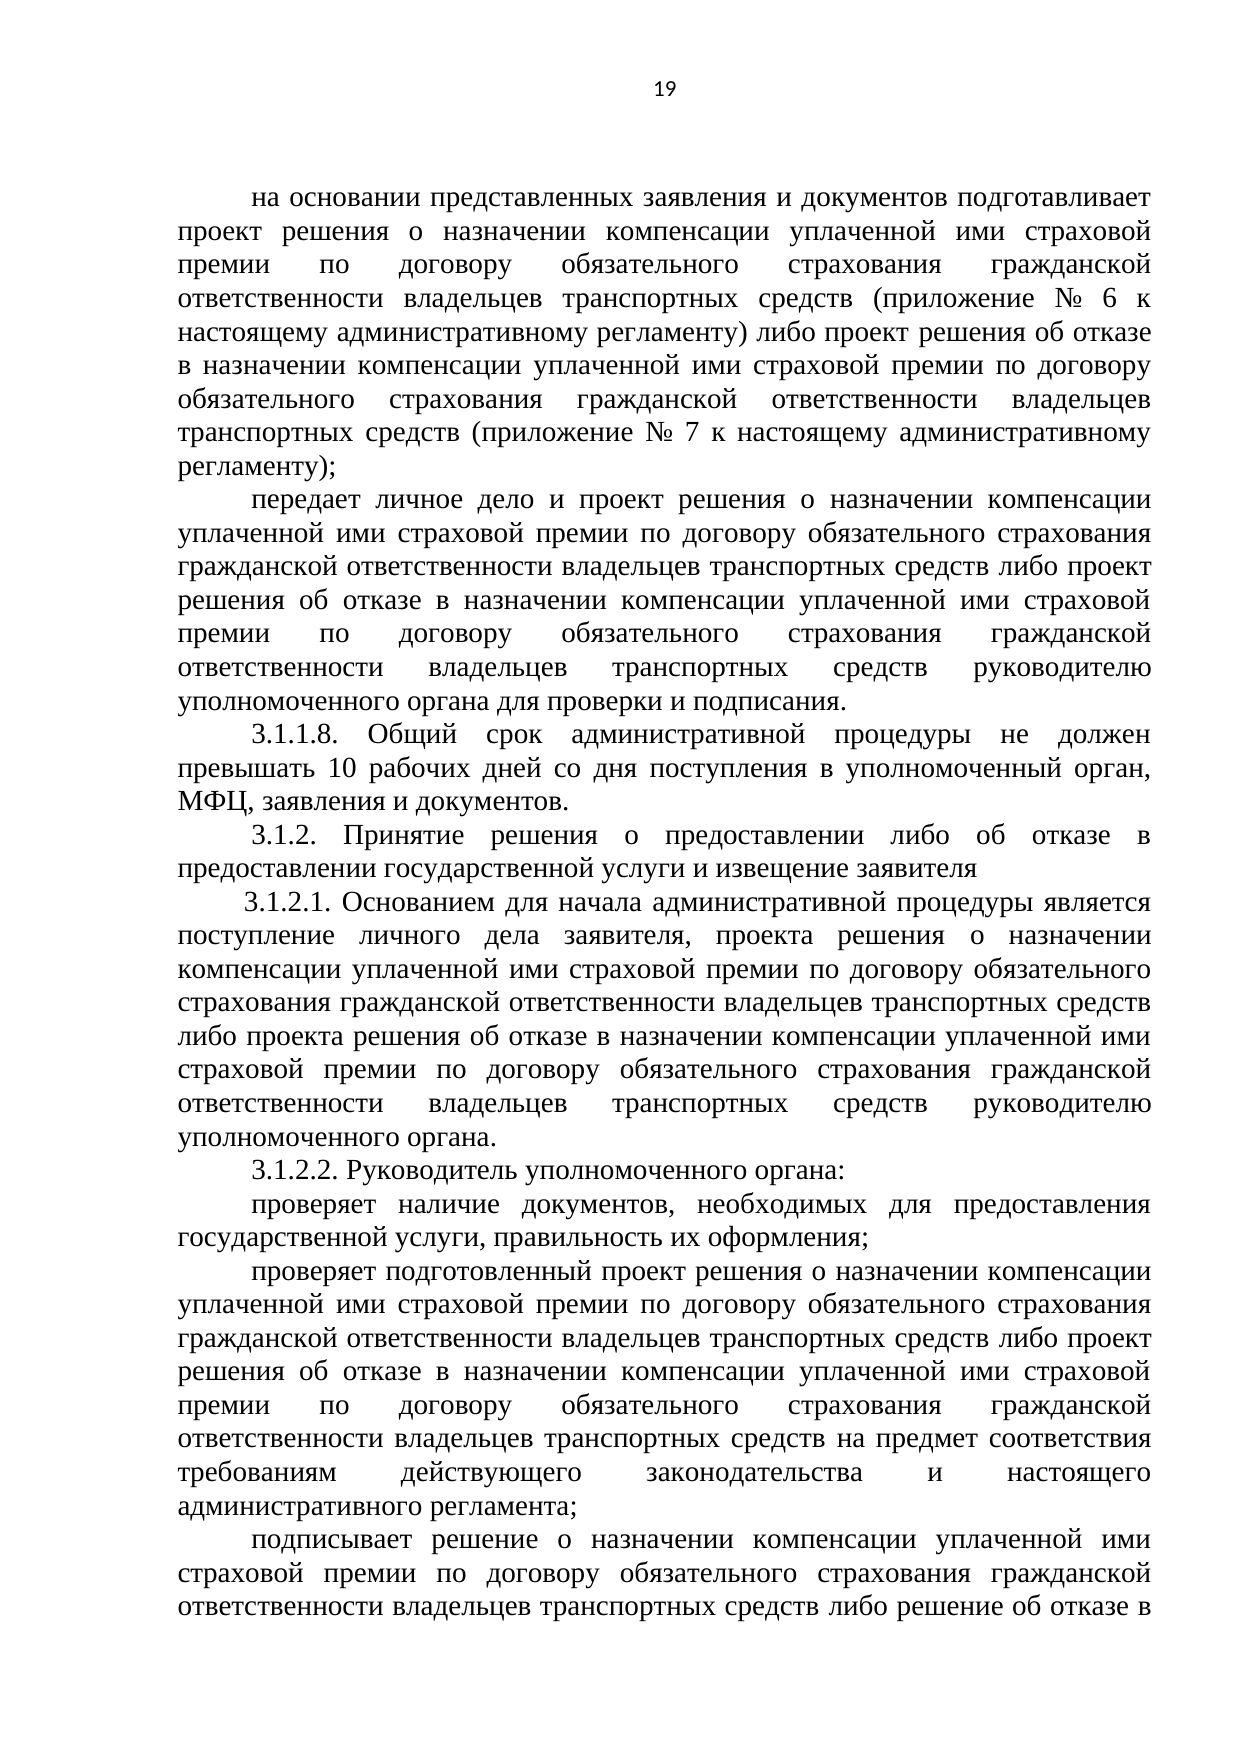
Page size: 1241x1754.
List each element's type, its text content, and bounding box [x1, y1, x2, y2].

text передает личное дело и проект решения о назначении компенсации уплаченной ими страховой премии по договору обязательного страхования гражданской ответственности владельцев транспортных средств либо проект решения об отказе в назначении компенсации уплаченной ими страховой премии по договору обязательного страхования гражданской ответственности владельцев транспортных средств руководителю уполномоченного органа для проверки и подписания. [177, 481, 1152, 716]
text 3.1.2. Принятие решения о предоставлении либо об отказе в предоставлении государственной услуги и извещение заявителя [177, 817, 1152, 884]
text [177, 1521, 1152, 1622]
text на основании представленных заявления и документов подготавливает проект решения о назначении компенсации уплаченной ими страховой премии по договору обязательного страхования гражданской ответственности владельцев транспортных средств (приложение № 6 к настоящему административному регламенту) либо проект решения об отказе в назначении компенсации уплаченной ими страховой премии по договору обязательного страхования гражданской ответственности владельцев транспортных средств (приложение № 7 к настоящему административному регламенту); [177, 179, 1152, 481]
text проверяет наличие документов, необходимых для предоставления государственной услуги, правильность их оформления; [177, 1186, 1152, 1253]
text проверяет подготовленный проект решения о назначении компенсации уплаченной ими страховой премии по договору обязательного страхования гражданской ответственности владельцев транспортных средств либо проект решения об отказе в назначении компенсации уплаченной ими страховой премии по договору обязательного страхования гражданской ответственности владельцев транспортных средств на предмет соответствия требованиям действующего законодательства и настоящего административного регламента; [177, 1253, 1152, 1521]
text 3.1.2.1. Основанием для начала административной процедуры является поступление личного дела заявителя, проекта решения о назначении компенсации уплаченной ими страховой премии по договору обязательного страхования гражданской ответственности владельцев транспортных средств либо проекта решения об отказе в назначении компенсации уплаченной ими страховой премии по договору обязательного страхования гражданской ответственности владельцев транспортных средств руководителю уполномоченного органа. [177, 884, 1152, 1152]
text 3.1.2.2. Руководитель уполномоченного органа: [177, 1152, 1152, 1186]
text 3.1.1.8. Общий срок административной процедуры не должен превышать 10 рабочих дней со дня поступления в уполномоченный орган, МФЦ, заявления и документов. [177, 716, 1152, 817]
